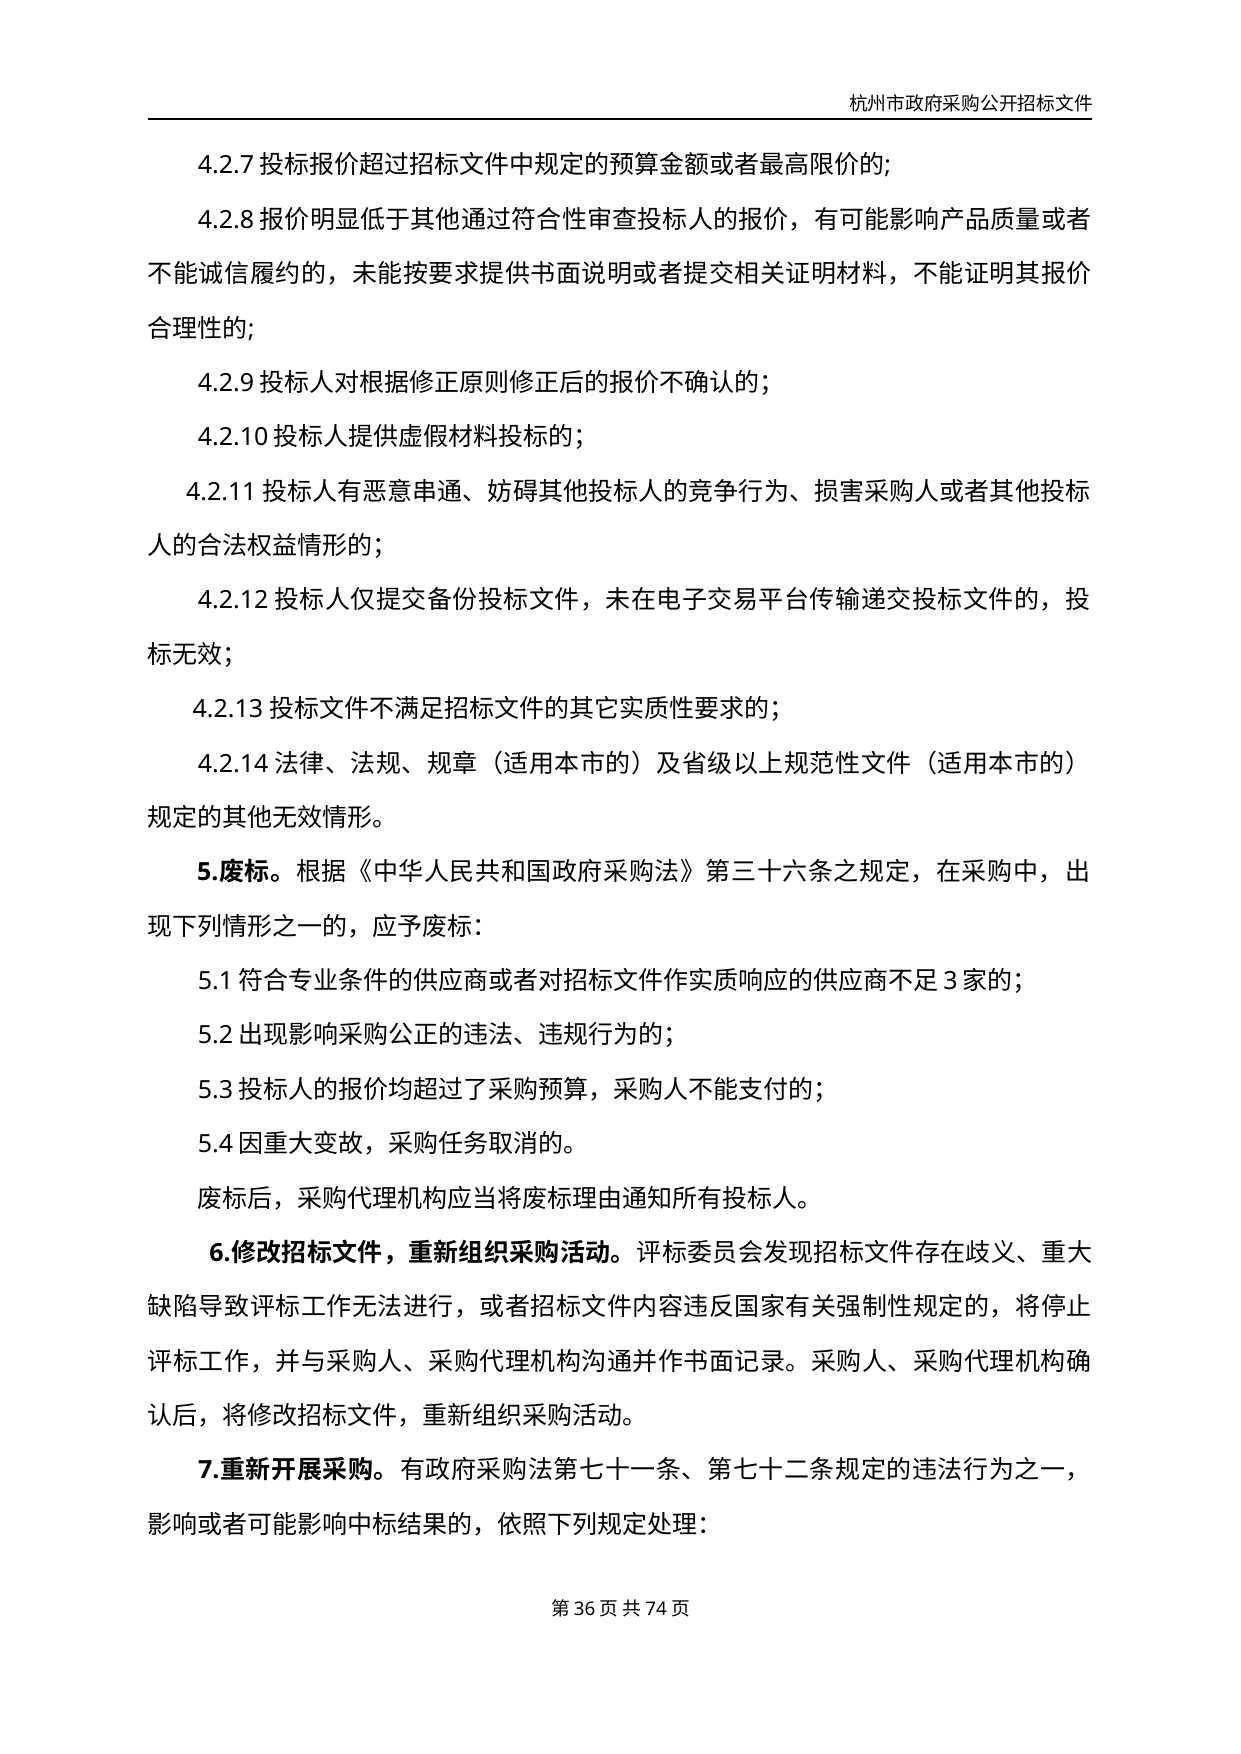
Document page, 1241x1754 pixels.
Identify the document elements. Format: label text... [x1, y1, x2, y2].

text 4.2.10投标人提供虚假材料投标的； [148, 417, 1092, 453]
text 4.2.12投标人仅提交备份投标文件，未在电子交易平台传输递交投标文件的，投标无效； [148, 580, 1092, 671]
text 4.2.8报价明显低于其他通过符合性审查投标人的报价，有可能影响产品质量或者不能诚信履约的，未能按要求提供书面说明或者提交相关证明材料，不能证明其报价合理性的; [148, 199, 1092, 344]
text 6.修改招标文件，重新组织采购活动。评标委员会发现招标文件存在歧义、重大缺陷导致评标工作无法进行，或者招标文件内容违反国家有关强制性规定的，将停止评标工作，并与采购人、采购代理机构沟通并作书面记录。采购人、采购代理机构确认后，将修改招标文件，重新组织采购活动。 [148, 1232, 1092, 1432]
text 4.2.7投标报价超过招标文件中规定的预算金额或者最高限价的; [148, 145, 1092, 181]
text 废标后，采购代理机构应当将废标理由通知所有投标人。 [148, 1178, 1092, 1214]
text 5.4因重大变故，采购任务取消的。 [148, 1124, 1092, 1160]
subtitle 4.2.13 投标文件不满足招标文件的其它实质性要求的； [192, 689, 1092, 725]
text 5.3投标人的报价均超过了采购预算，采购人不能支付的； [148, 1069, 1092, 1106]
text 5.2出现影响采购公正的违法、违规行为的； [148, 1015, 1092, 1051]
text 5.废标。根据《中华人民共和国政府采购法》第三十六条之规定，在采购中，出现下列情形之一的，应予废标： [148, 852, 1092, 942]
text 4.2.11投标人有恶意串通、妨碍其他投标人的竞争行为、损害采购人或者其他投标人的合法权益情形的； [148, 471, 1092, 562]
text 5.1符合专业条件的供应商或者对招标文件作实质响应的供应商不足3家的； [148, 961, 1092, 997]
text 4.2.14法律、法规、规章（适用本市的）及省级以上规范性文件（适用本市的）规定的其他无效情形。 [148, 743, 1092, 834]
text 4.2.9投标人对根据修正原则修正后的报价不确认的； [148, 362, 1092, 399]
text 7.重新开展采购。有政府采购法第七十一条、第七十二条规定的违法行为之一，影响或者可能影响中标结果的，依照下列规定处理： [148, 1450, 1092, 1541]
